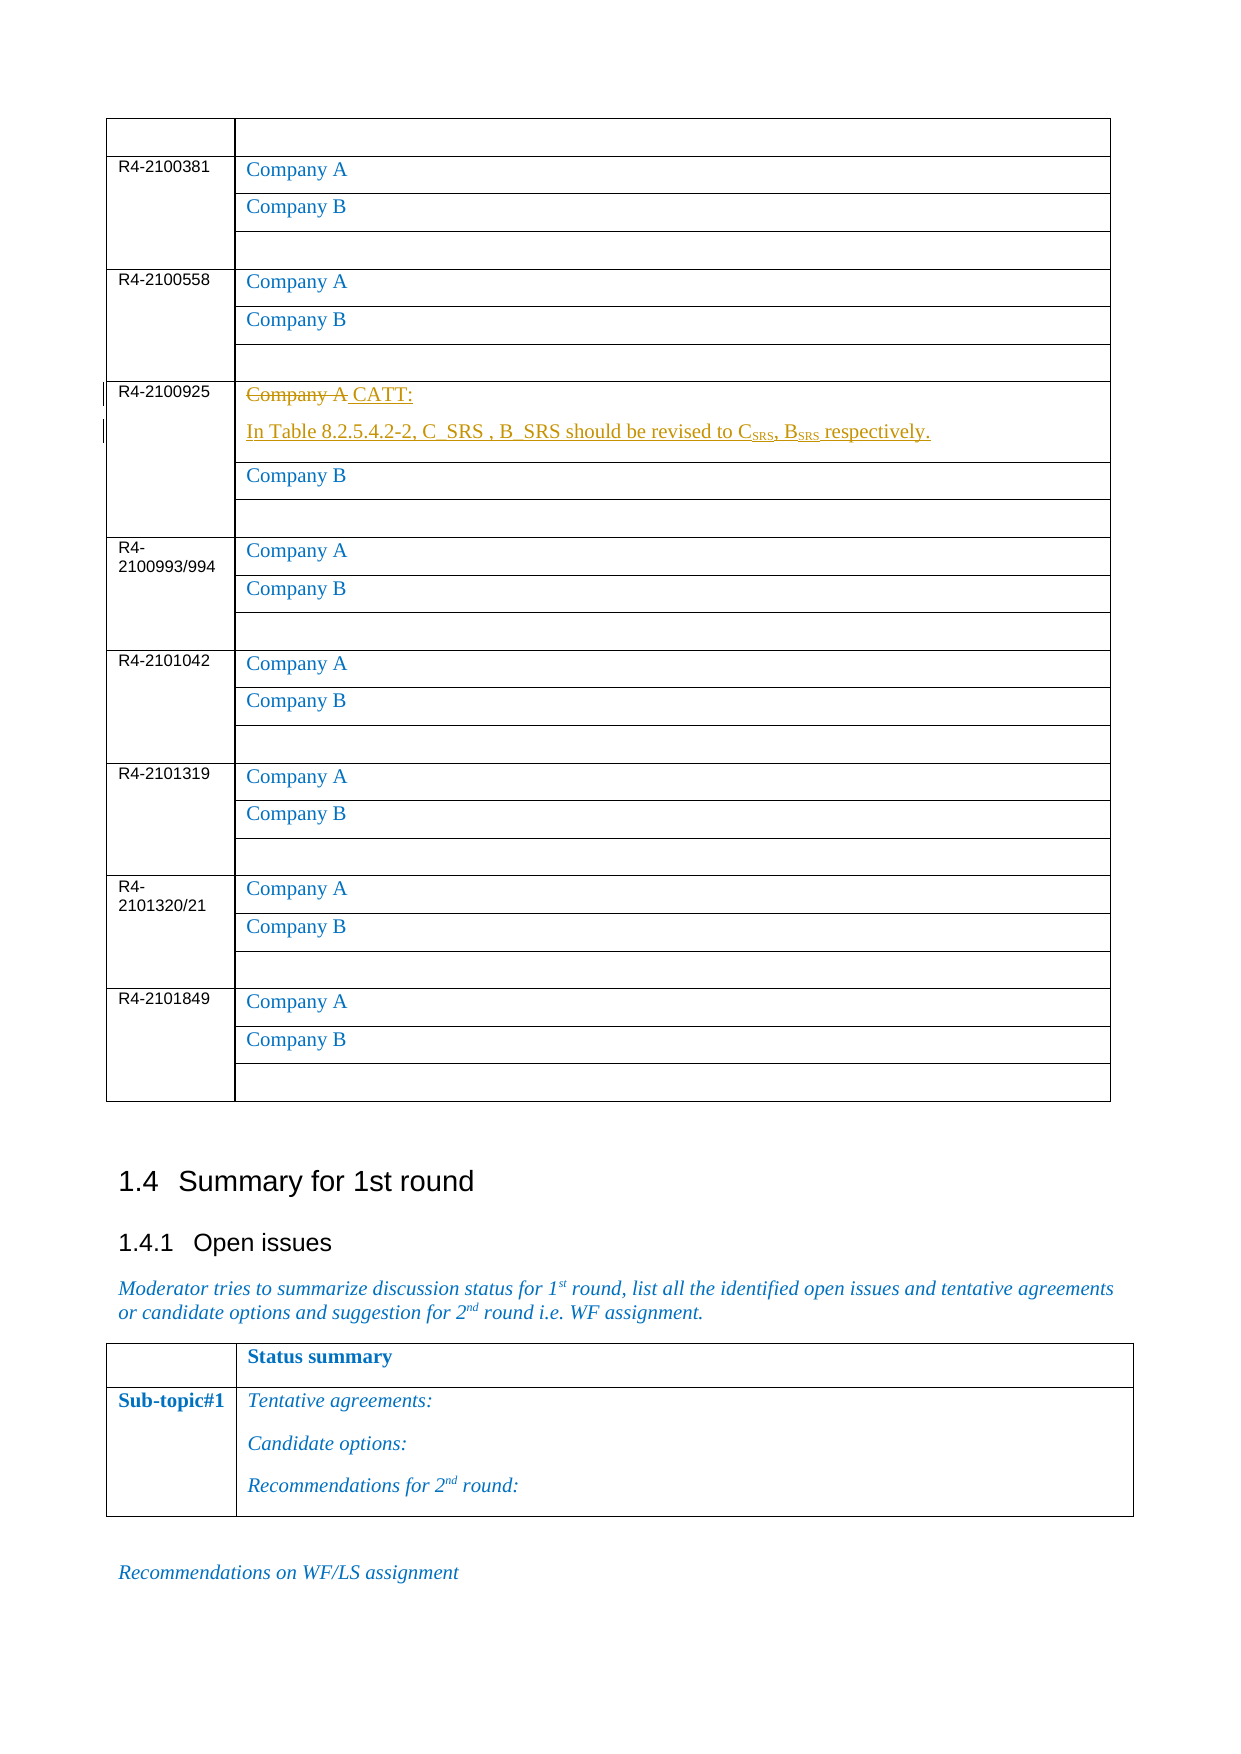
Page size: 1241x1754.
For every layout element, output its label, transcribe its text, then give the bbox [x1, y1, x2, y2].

text Moderator tries to summarize discussion status for 1st round, list all the identified open issues and tentative agreements or candidate options and suggestion for 2nd round i.e. WF assignment. [118, 1276, 1122, 1324]
table_cell R4-2100993/994 [107, 538, 234, 650]
table_cell [236, 952, 1110, 988]
table_cell [236, 345, 1110, 381]
table_cell [236, 232, 1110, 268]
table_cell Company A [236, 764, 1110, 800]
table_cell R4-2100558 [107, 270, 234, 381]
table_cell [236, 500, 1110, 537]
table_cell Company B [236, 688, 1110, 725]
table_cell R4-2101849 [107, 989, 234, 1101]
table_cell Company B [236, 307, 1110, 344]
text Recommendations on WF/LS assignment [118, 1560, 1122, 1584]
table_cell [236, 382, 1110, 462]
table_cell [236, 119, 1110, 156]
subtitle Open issues [118, 1228, 1122, 1257]
table_cell Company A [236, 651, 1110, 687]
table_cell Company B [236, 1027, 1110, 1063]
table_cell [236, 1064, 1110, 1101]
subtitle Summary for 1st round [118, 1163, 1122, 1197]
table_cell Company B [236, 194, 1110, 231]
table_cell Company B [236, 463, 1110, 499]
table_cell R4-2101320/21 [107, 876, 234, 988]
table_header Status summary [237, 1344, 1133, 1387]
table_cell Company B [236, 914, 1110, 951]
table_cell [236, 839, 1110, 875]
table_cell Sub-topic#1 [107, 1388, 236, 1516]
table_cell R4-2100925 [107, 382, 234, 537]
table_cell [236, 726, 1110, 762]
table_cell Company B [236, 576, 1110, 612]
table_cell R4-2101042 [107, 651, 234, 762]
table_cell Company B [236, 801, 1110, 838]
table_cell R4-2100381 [107, 157, 234, 268]
table_cell [236, 613, 1110, 650]
table_cell Company A [236, 270, 1110, 306]
table_cell R4-2101319 [107, 764, 234, 875]
table_cell Tentative agreements: Candidate options: Recommendations for 2nd round: [237, 1388, 1133, 1516]
table_cell Company A [236, 157, 1110, 193]
table_cell Company A [236, 989, 1110, 1026]
table_cell Company A [236, 538, 1110, 574]
table_header [107, 1344, 236, 1387]
table_cell Company A [236, 876, 1110, 913]
